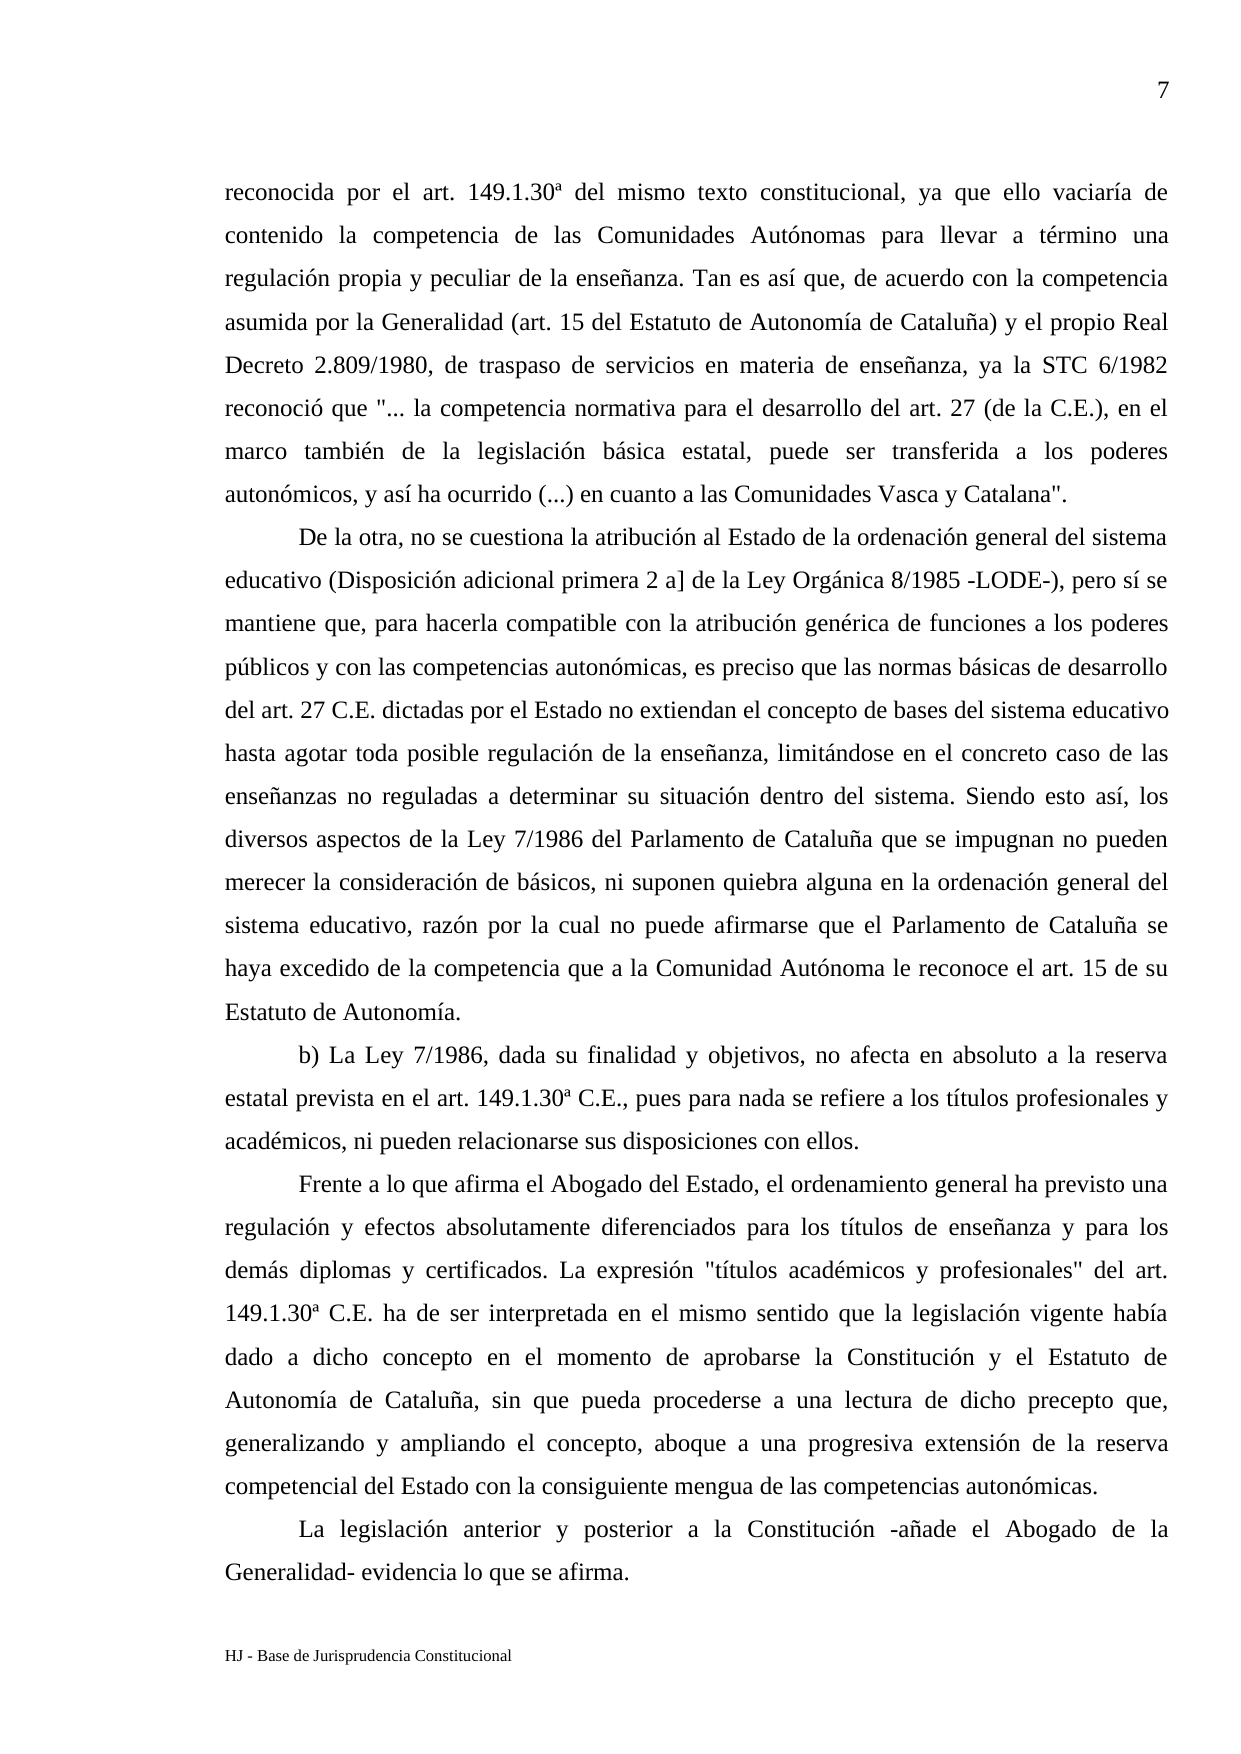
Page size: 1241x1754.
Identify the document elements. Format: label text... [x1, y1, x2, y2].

text Frente a lo que afirma el Abogado del Estado, el ordenamiento general ha previsto una regulación y efectos absolutamente diferenciados para los títulos de enseñanza y para los demás diplomas y certificados. La expresión "títulos académicos y profesionales" del art. 149.1.30ª C.E. ha de ser interpretada en el mismo sentido que la legislación vigente había dado a dicho concepto en el momento de aprobarse la Constitución y el Estatuto de Autonomía de Cataluña, sin que pueda procederse a una lectura de dicho precepto que, generalizando y ampliando el concepto, aboque a una progresiva extensión de la reserva competencial del Estado con la consiguiente mengua de las competencias autonómicas. [224, 1169, 1169, 1500]
text De la otra, no se cuestiona la atribución al Estado de la ordenación general del sistema educativo (Disposición adicional primera 2 a] de la Ley Orgánica 8/1985 -LODE-), pero sí se mantiene que, para hacerla compatible con la atribución genérica de funciones a los poderes públicos y con las competencias autonómicas, es preciso que las normas básicas de desarrollo del art. 27 C.E. dictadas por el Estado no extiendan el concepto de bases del sistema educativo hasta agotar toda posible regulación de la enseñanza, limitándose en el concreto caso de las enseñanzas no reguladas a determinar su situación dentro del sistema. Siendo esto así, los diversos aspectos de la Ley 7/1986 del Parlamento de Cataluña que se impugnan no pueden merecer la consideración de básicos, ni suponen quiebra alguna en la ordenación general del sistema educativo, razón por la cual no puede afirmarse que el Parlamento de Cataluña se haya excedido de la competencia que a la Comunidad Autónoma le reconoce el art. 15 de su Estatuto de Autonomía. [224, 522, 1169, 1025]
text b) La Ley 7/1986, dada su finalidad y objetivos, no afecta en absoluto a la reserva estatal prevista en el art. 149.1.30ª C.E., pues para nada se refiere a los títulos profesionales y académicos, ni pueden relacionarse sus disposiciones con ellos. [224, 1040, 1169, 1155]
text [224, 177, 1169, 508]
text La legislación anterior y posterior a la Constitución -añade el Abogado de la Generalidad- evidencia lo que se afirma. [224, 1514, 1169, 1586]
